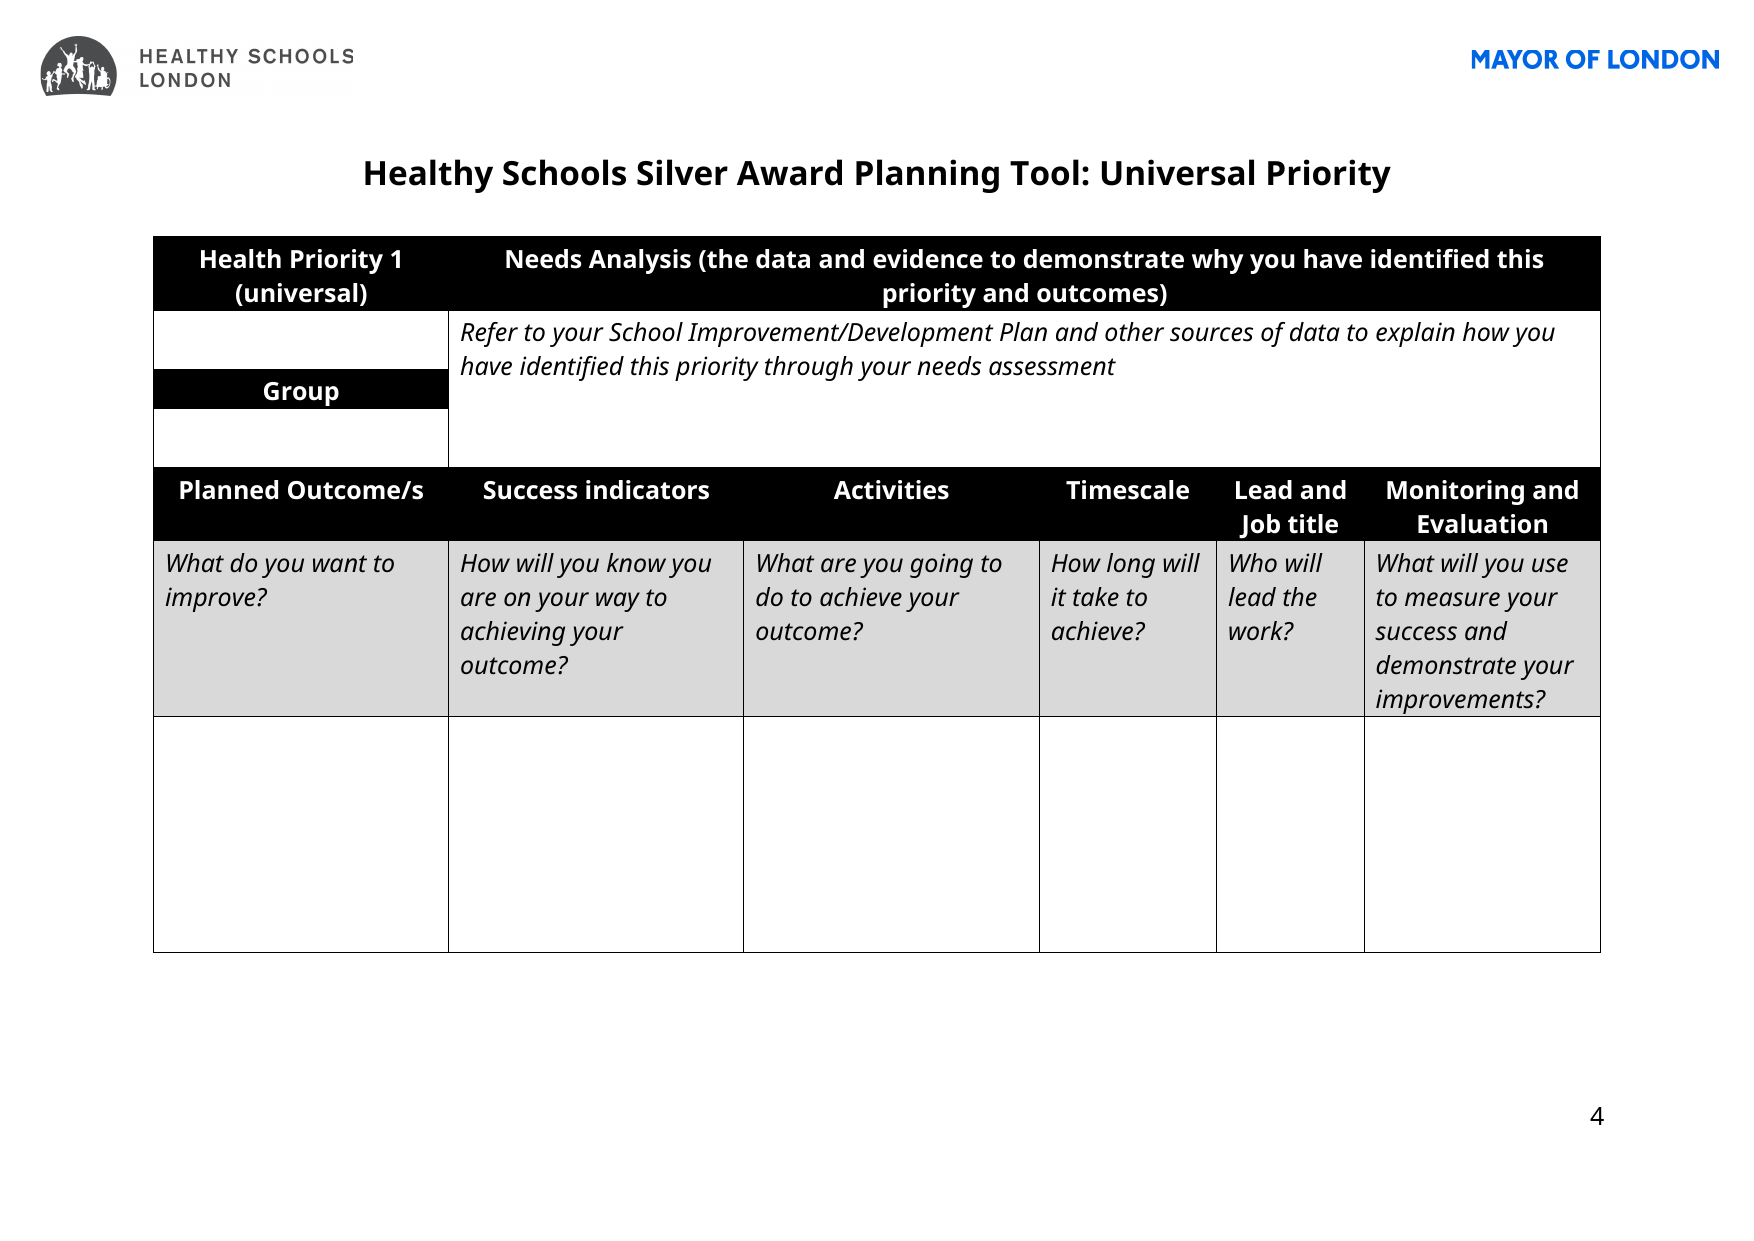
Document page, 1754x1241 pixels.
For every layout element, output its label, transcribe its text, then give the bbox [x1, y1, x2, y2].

table_cell Group [154, 370, 448, 408]
table_cell Monitoring and Evaluation [1365, 468, 1600, 540]
table_cell How will you know you are on your way to achieving your outcome? [449, 541, 743, 716]
table_cell Activities [744, 468, 1039, 540]
picture [40, 36, 353, 96]
table_header Needs Analysis (the data and evidence to demonstrate why you have identified this priority and outcomes) [449, 238, 1600, 310]
table_cell What do you want to improve? [154, 541, 448, 716]
table_cell [1365, 717, 1600, 952]
table_cell [744, 717, 1039, 952]
table_cell [154, 409, 448, 467]
table_cell Who will lead the work? [1217, 541, 1364, 716]
table_cell What will you use to measure your success and demonstrate your improvements? [1365, 541, 1600, 716]
table_cell Timescale [1040, 468, 1216, 540]
table_cell [154, 311, 448, 369]
table_cell [449, 717, 743, 952]
table_cell Planned Outcome/s [154, 468, 448, 540]
table_cell [1217, 717, 1364, 952]
table_cell What are you going to do to achieve your outcome? [744, 541, 1039, 716]
table_header Health Priority 1 (universal) [154, 238, 448, 310]
table_cell Refer to your School Improvement/Development Plan and other sources of data to explain how you have identified this priority through your needs assessment [449, 311, 1600, 467]
picture [1471, 50, 1719, 69]
table_cell Success indicators [449, 468, 743, 540]
table_cell [1040, 717, 1216, 952]
text Healthy Schools Silver Award Planning Tool: Universal Priority [150, 150, 1604, 195]
table_cell [154, 717, 448, 952]
table_cell Lead and Job title [1217, 468, 1364, 540]
table_cell How long will it take to achieve? [1040, 541, 1216, 716]
